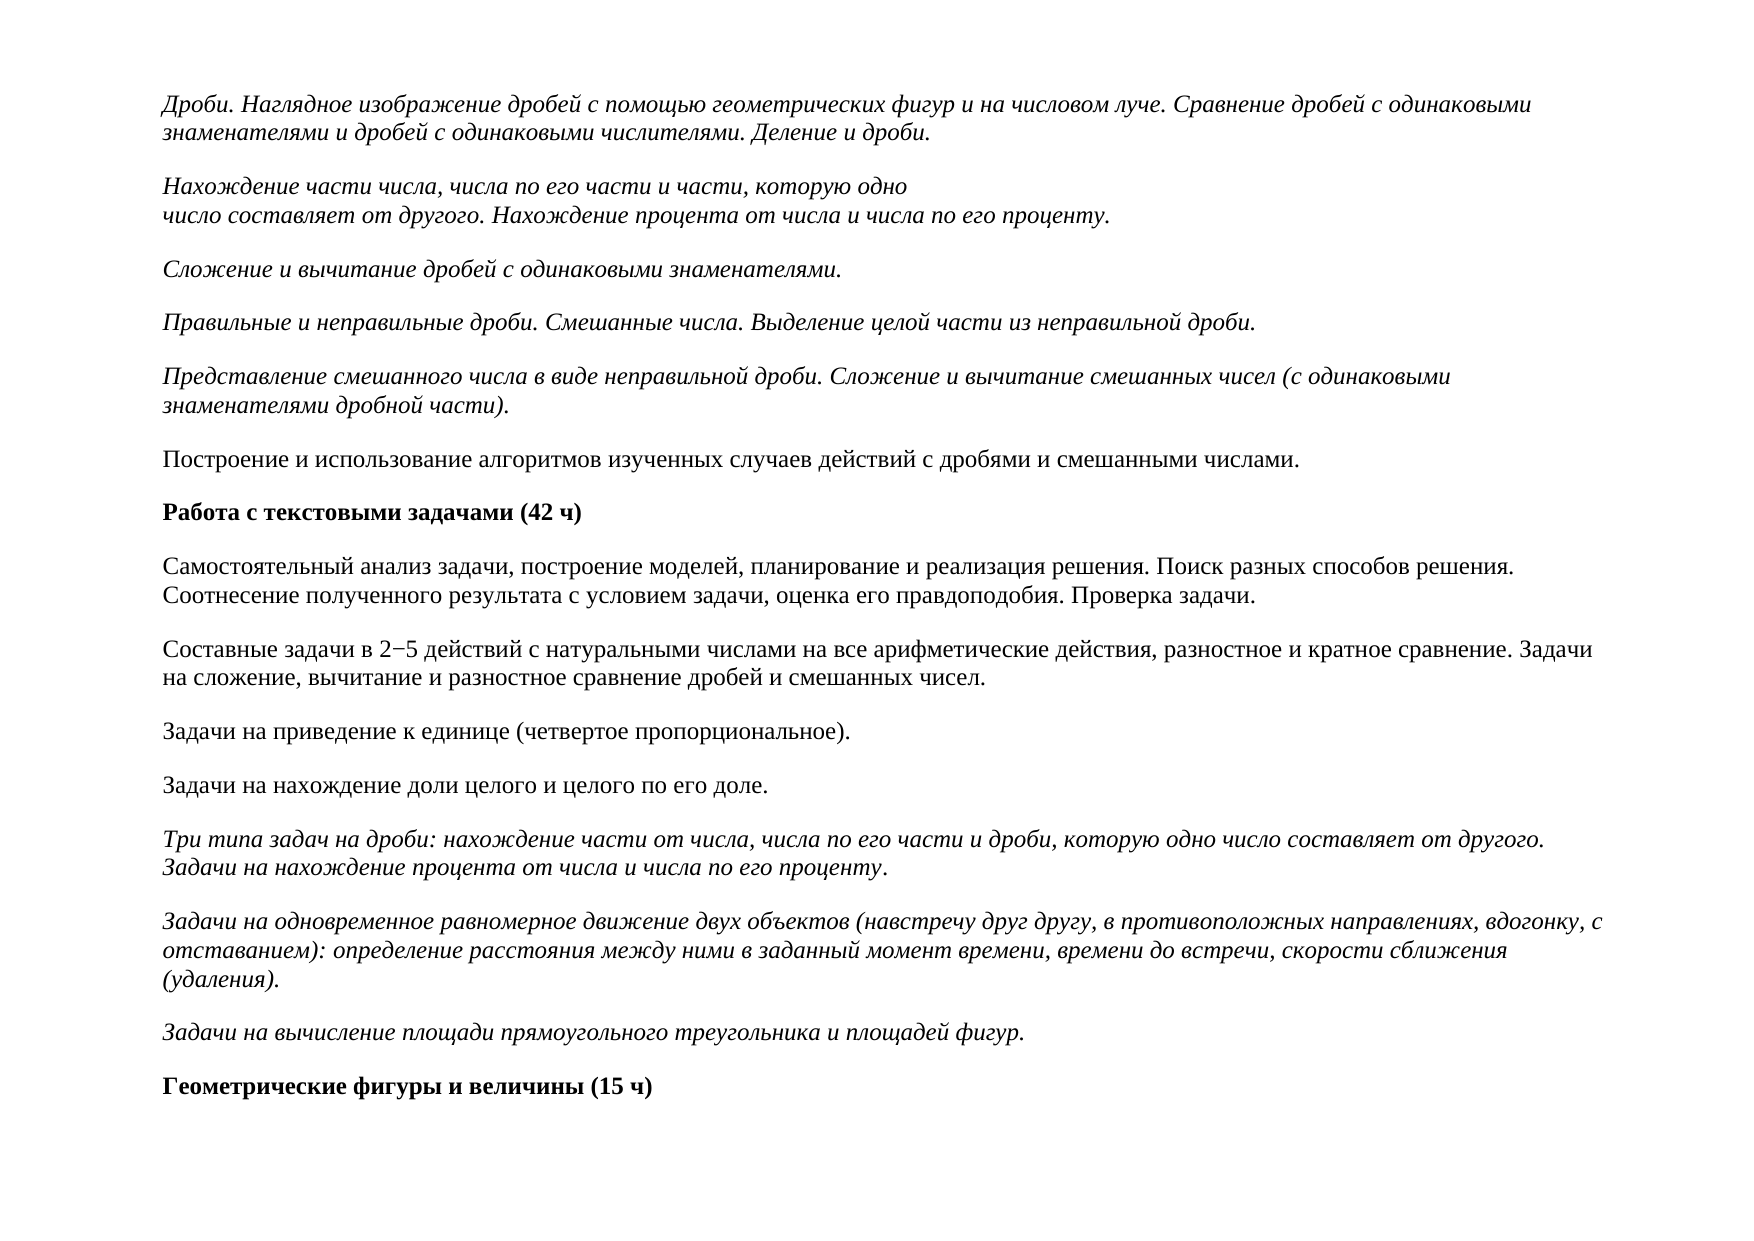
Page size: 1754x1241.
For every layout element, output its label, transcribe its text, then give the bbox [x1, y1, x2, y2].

text Представление смешанного числа в виде неправильной дроби. Сложение и вычитание смешанных чисел (с одинаковыми знаменателями дробной части). [162, 361, 1609, 419]
text Самостоятельный анализ задачи, построение моделей, планирование и реализация решения. Поиск разных способов решения. Соотнесение полученного результата с условием задачи, оценка его правдоподобия. Проверка задачи. [162, 551, 1609, 609]
text число составляет от другого. Нахождение процента от числа и числа по его проценту. [162, 200, 1609, 229]
text Задачи на вычисление площади прямоугольного треугольника и площадей фигур. [162, 1017, 1609, 1046]
text Работа с текстовыми задачами (42 ч) [162, 497, 1609, 526]
text Геометрические фигуры и величины (15 ч) [162, 1071, 1609, 1100]
text Задачи на приведение к единице (четвертое пропорциональное). [162, 716, 1609, 745]
text Дроби. Наглядное изображение дробей с помощью геометрических фигур и на числовом луче. Сравнение дробей с одинаковыми знаменателями и дробей с одинаковыми числителями. Деление и дроби. [162, 89, 1609, 146]
text Нахождение части числа, числа по его части и части, которую одно [162, 171, 1609, 200]
text Задачи на одновременное равномерное движение двух объектов (навстречу друг другу, в противоположных направлениях, вдогонку, с отставанием): определение расстояния между ними в заданный момент времени, времени до встречи, скорости сближения (удаления). [162, 906, 1609, 992]
text Построение и использование алгоритмов изученных случаев действий с дробями и смешанными числами. [162, 444, 1609, 472]
text Составные задачи в 2−5 действий с натуральными числами на все арифметические действия, разностное и кратное сравнение. Задачи на сложение, вычитание и разностное сравнение дробей и смешанных чисел. [162, 634, 1609, 691]
text Правильные и неправильные дроби. Смешанные числа. Выделение целой части из неправильной дроби. [162, 307, 1609, 336]
text Задачи на нахождение доли целого и целого по его доле. [162, 770, 1609, 799]
text Сложение и вычитание дробей с одинаковыми знаменателями. [162, 254, 1609, 282]
text Три типа задач на дроби: нахождение части от числа, числа по его части и дроби, которую одно число составляет от другого. Задачи на нахождение процента от числа и числа по его проценту. [162, 824, 1609, 881]
